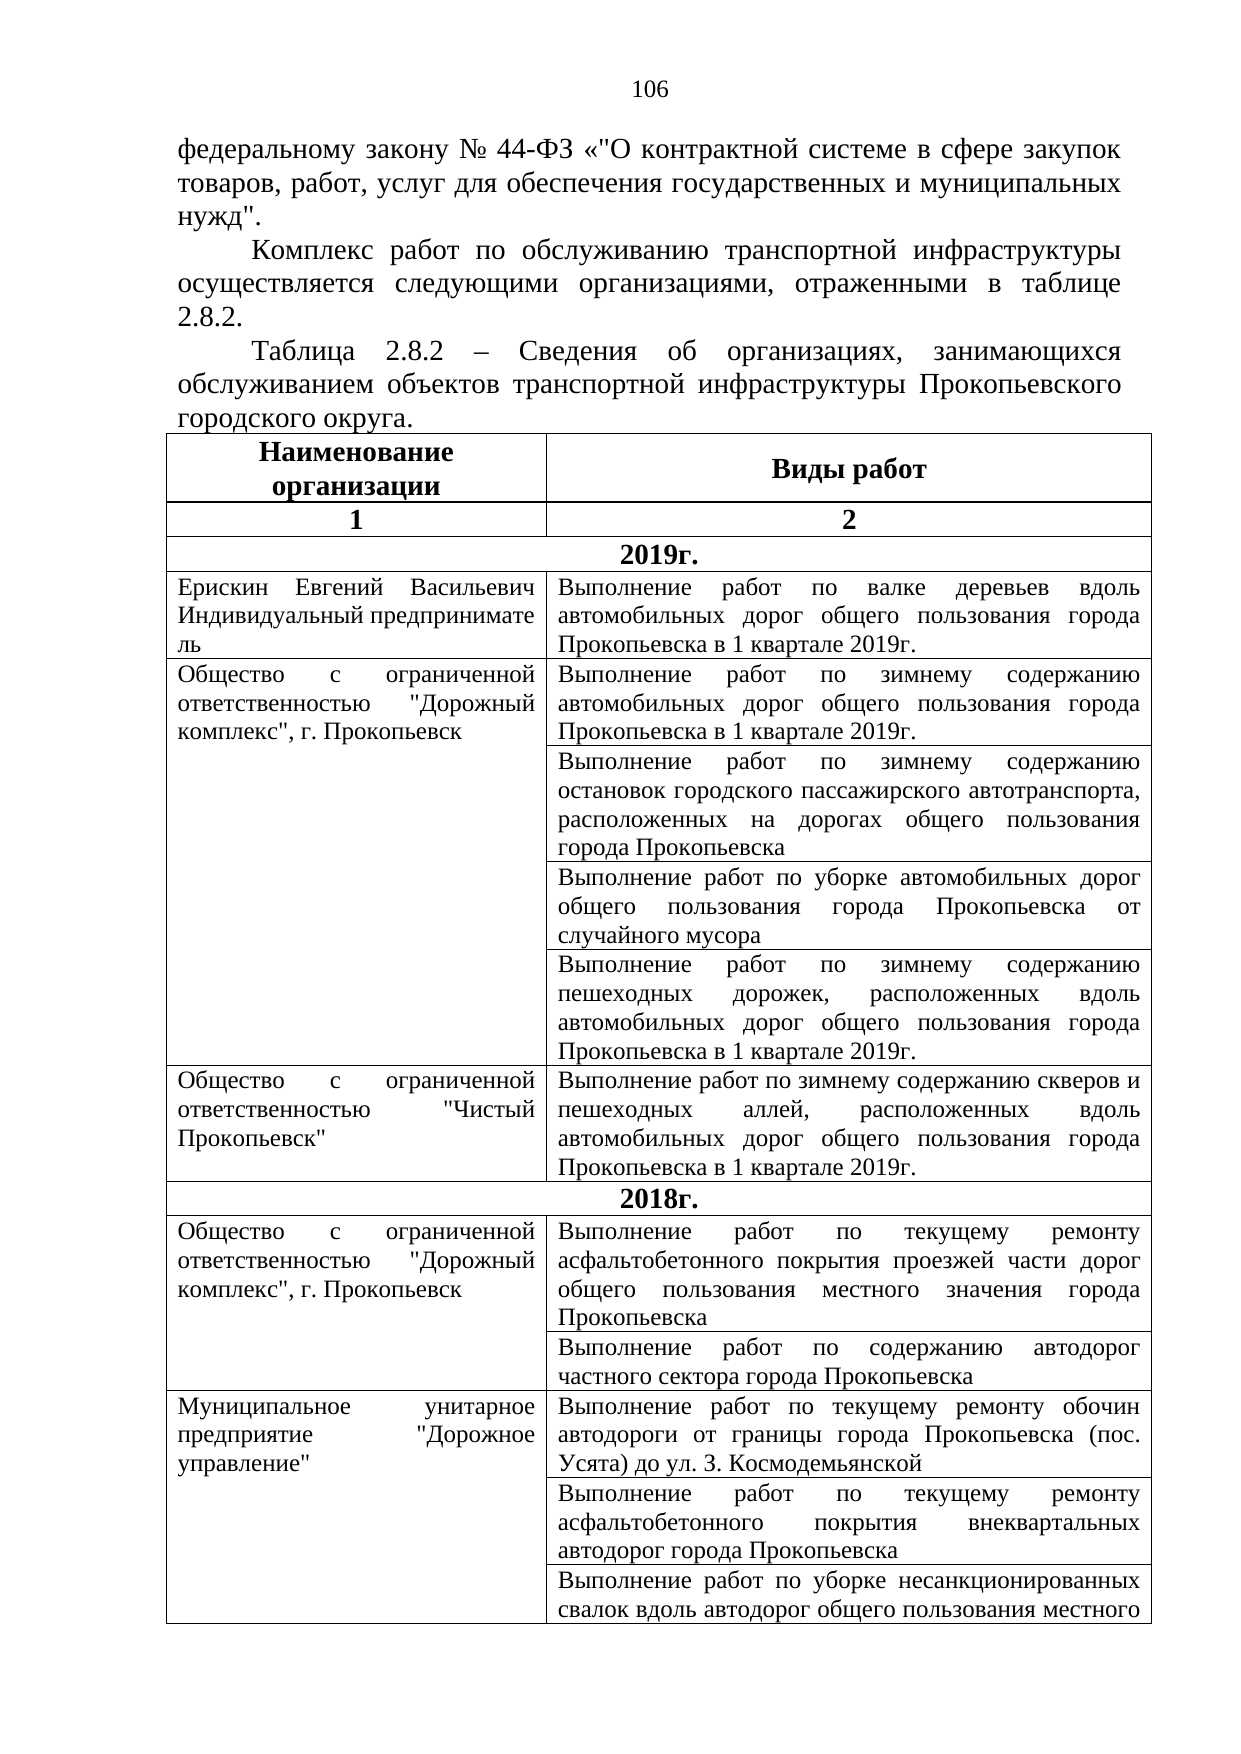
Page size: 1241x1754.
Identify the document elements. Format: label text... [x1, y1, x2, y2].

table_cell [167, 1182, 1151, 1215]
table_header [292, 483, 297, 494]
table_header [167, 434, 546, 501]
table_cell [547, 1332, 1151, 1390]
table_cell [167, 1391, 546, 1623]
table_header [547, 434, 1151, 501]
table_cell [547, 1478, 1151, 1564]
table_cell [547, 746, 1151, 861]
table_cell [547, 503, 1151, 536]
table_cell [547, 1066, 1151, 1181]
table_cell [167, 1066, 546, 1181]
subtitle Таблица 2.8.2 – Сведения об организациях, занимающихся обслуживанием объектов транспортной инфраструктуры Прокопьевского городского округа. [177, 333, 1122, 433]
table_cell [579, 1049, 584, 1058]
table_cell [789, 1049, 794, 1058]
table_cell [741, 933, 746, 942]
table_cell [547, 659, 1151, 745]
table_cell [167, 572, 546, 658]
subtitle Комплекс работ по обслуживанию транспортной инфраструктуры осуществляется следующими организациями, отраженными в таблице 2.8.2. [177, 232, 1122, 333]
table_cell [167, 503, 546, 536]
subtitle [177, 131, 1122, 232]
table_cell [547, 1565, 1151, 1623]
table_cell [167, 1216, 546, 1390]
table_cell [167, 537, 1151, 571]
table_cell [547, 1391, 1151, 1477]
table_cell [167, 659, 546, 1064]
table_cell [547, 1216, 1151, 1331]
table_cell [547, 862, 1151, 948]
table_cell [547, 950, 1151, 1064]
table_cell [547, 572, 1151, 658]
